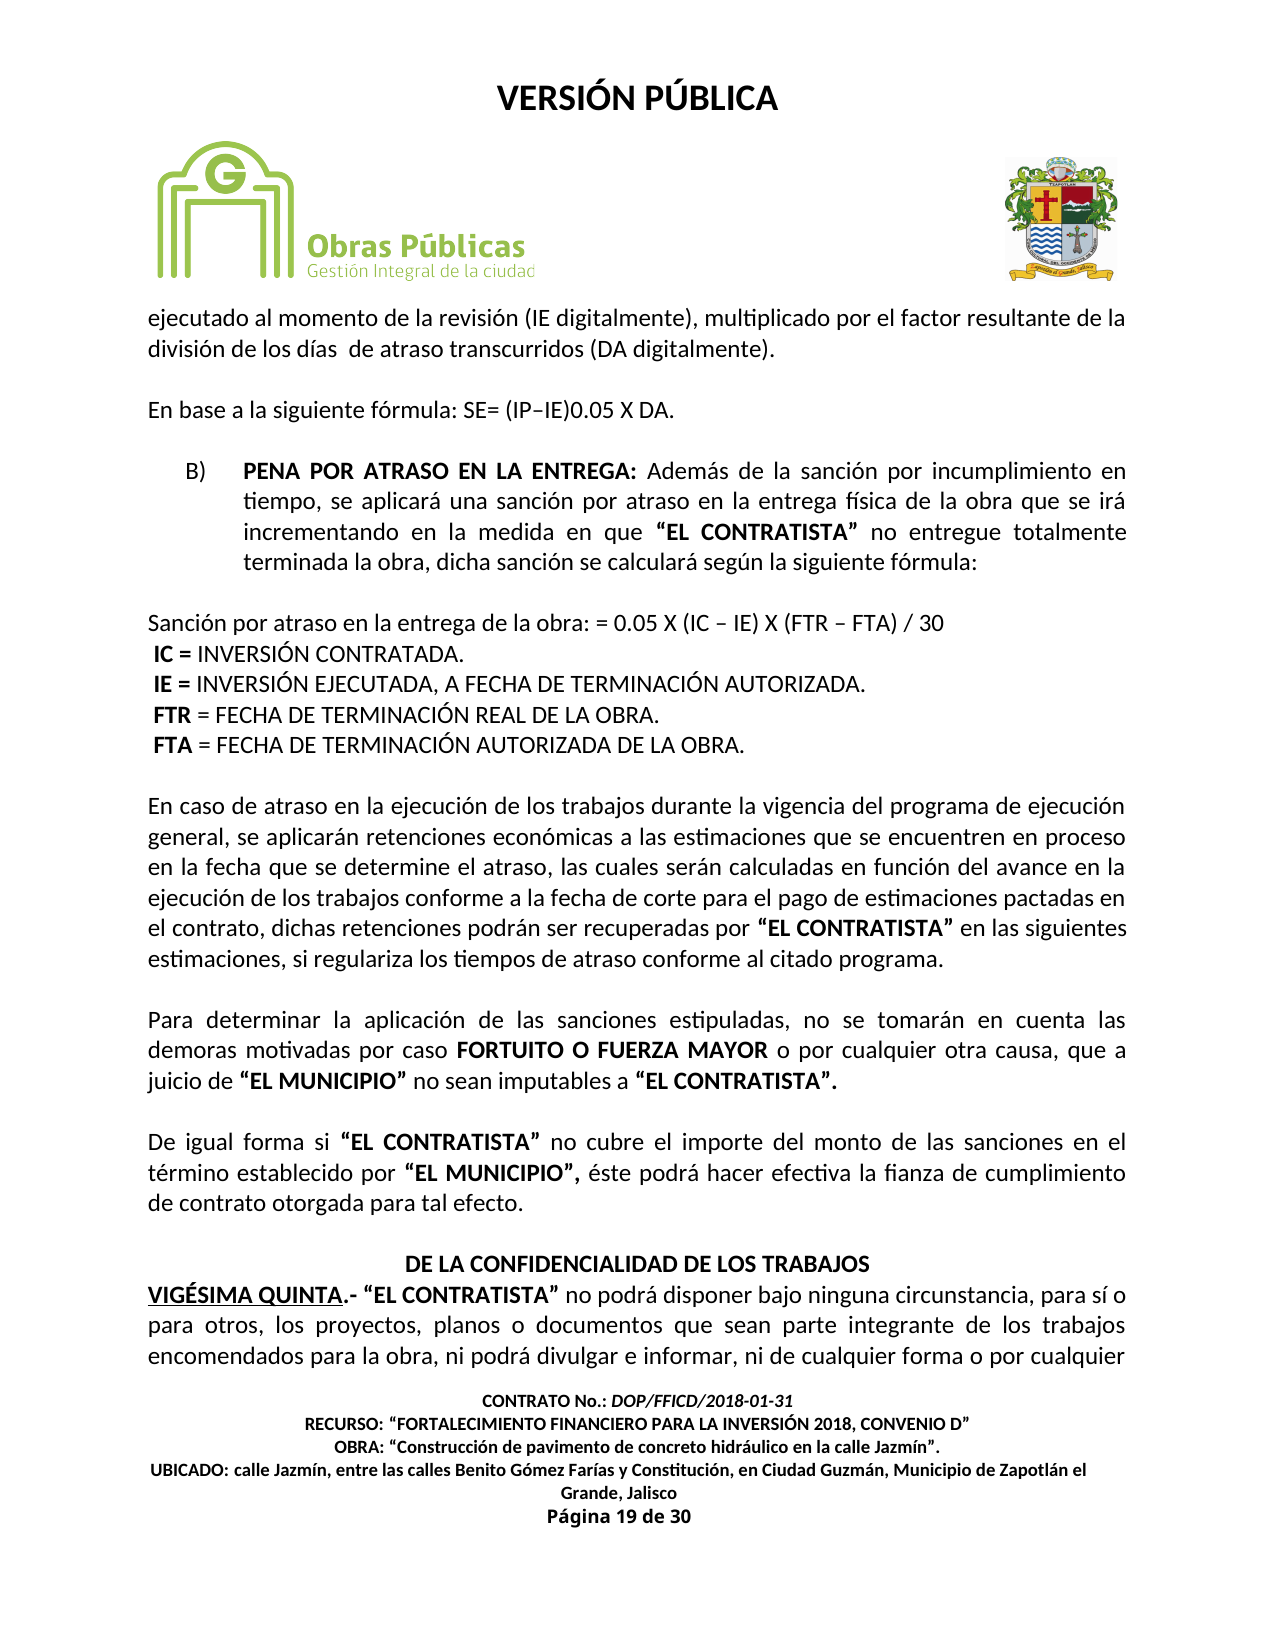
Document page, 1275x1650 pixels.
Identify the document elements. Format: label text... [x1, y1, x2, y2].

text En base a la siguiente fórmula: SE= (IP–IE)0.05 X DA. [148, 394, 1127, 424]
text Sanción por atraso en la entrega de la obra: = 0.05 X (IC – IE) X (FTR – FTA) / 30 [148, 607, 1127, 638]
picture [157, 141, 535, 281]
text IC = INVERSIÓN CONTRATADA. [148, 638, 1127, 668]
text De igual forma si “EL CONTRATISTA” no cubre el importe del monto de las sanciones en el término establecido por “EL MUNICIPIO”, éste podrá hacer efectiva la fianza de cumplimiento de contrato otorgada para tal efecto. [148, 1126, 1127, 1218]
text IE = INVERSIÓN EJECUTADA, A FECHA DE TERMINACIÓN AUTORIZADA. [148, 668, 1127, 699]
text DE LA CONFIDENCIALIDAD DE LOS TRABAJOS [148, 1248, 1127, 1279]
text Para determinar la aplicación de las sanciones estipuladas, no se tomarán en cuenta las demoras motivadas por caso FORTUITO O FUERZA MAYOR o por cualquier otra causa, que a juicio de “EL MUNICIPIO” no sean imputables a “EL CONTRATISTA”. [148, 1004, 1127, 1096]
list PENA POR ATRASO EN LA ENTREGA: Además de la sanción por incumplimiento en tiempo, se aplicará una sanción por atraso en la entrega física de la obra que se irá incrementando en la medida en que “EL CONTRATISTA” no entregue totalmente terminada la obra, dicha sanción se calculará según la siguiente fórmula: [185, 455, 1127, 577]
text En caso de atraso en la ejecución de los trabajos durante la vigencia del programa de ejecución general, se aplicarán retenciones económicas a las estimaciones que se encuentren en proceso en la fecha que se determine el atraso, las cuales serán calculadas en función del avance en la ejecución de los trabajos conforme a la fecha de corte para el pago de estimaciones pactadas en el contrato, dichas retenciones podrán ser recuperadas por “EL CONTRATISTA” en las siguientes estimaciones, si regulariza los tiempos de atraso conforme al citado programa. [148, 791, 1127, 974]
text FTA = FECHA DE TERMINACIÓN AUTORIZADA DE LA OBRA. [148, 729, 1127, 760]
text FTR = FECHA DE TERMINACIÓN REAL DE LA OBRA. [148, 699, 1127, 729]
picture [1005, 157, 1118, 281]
